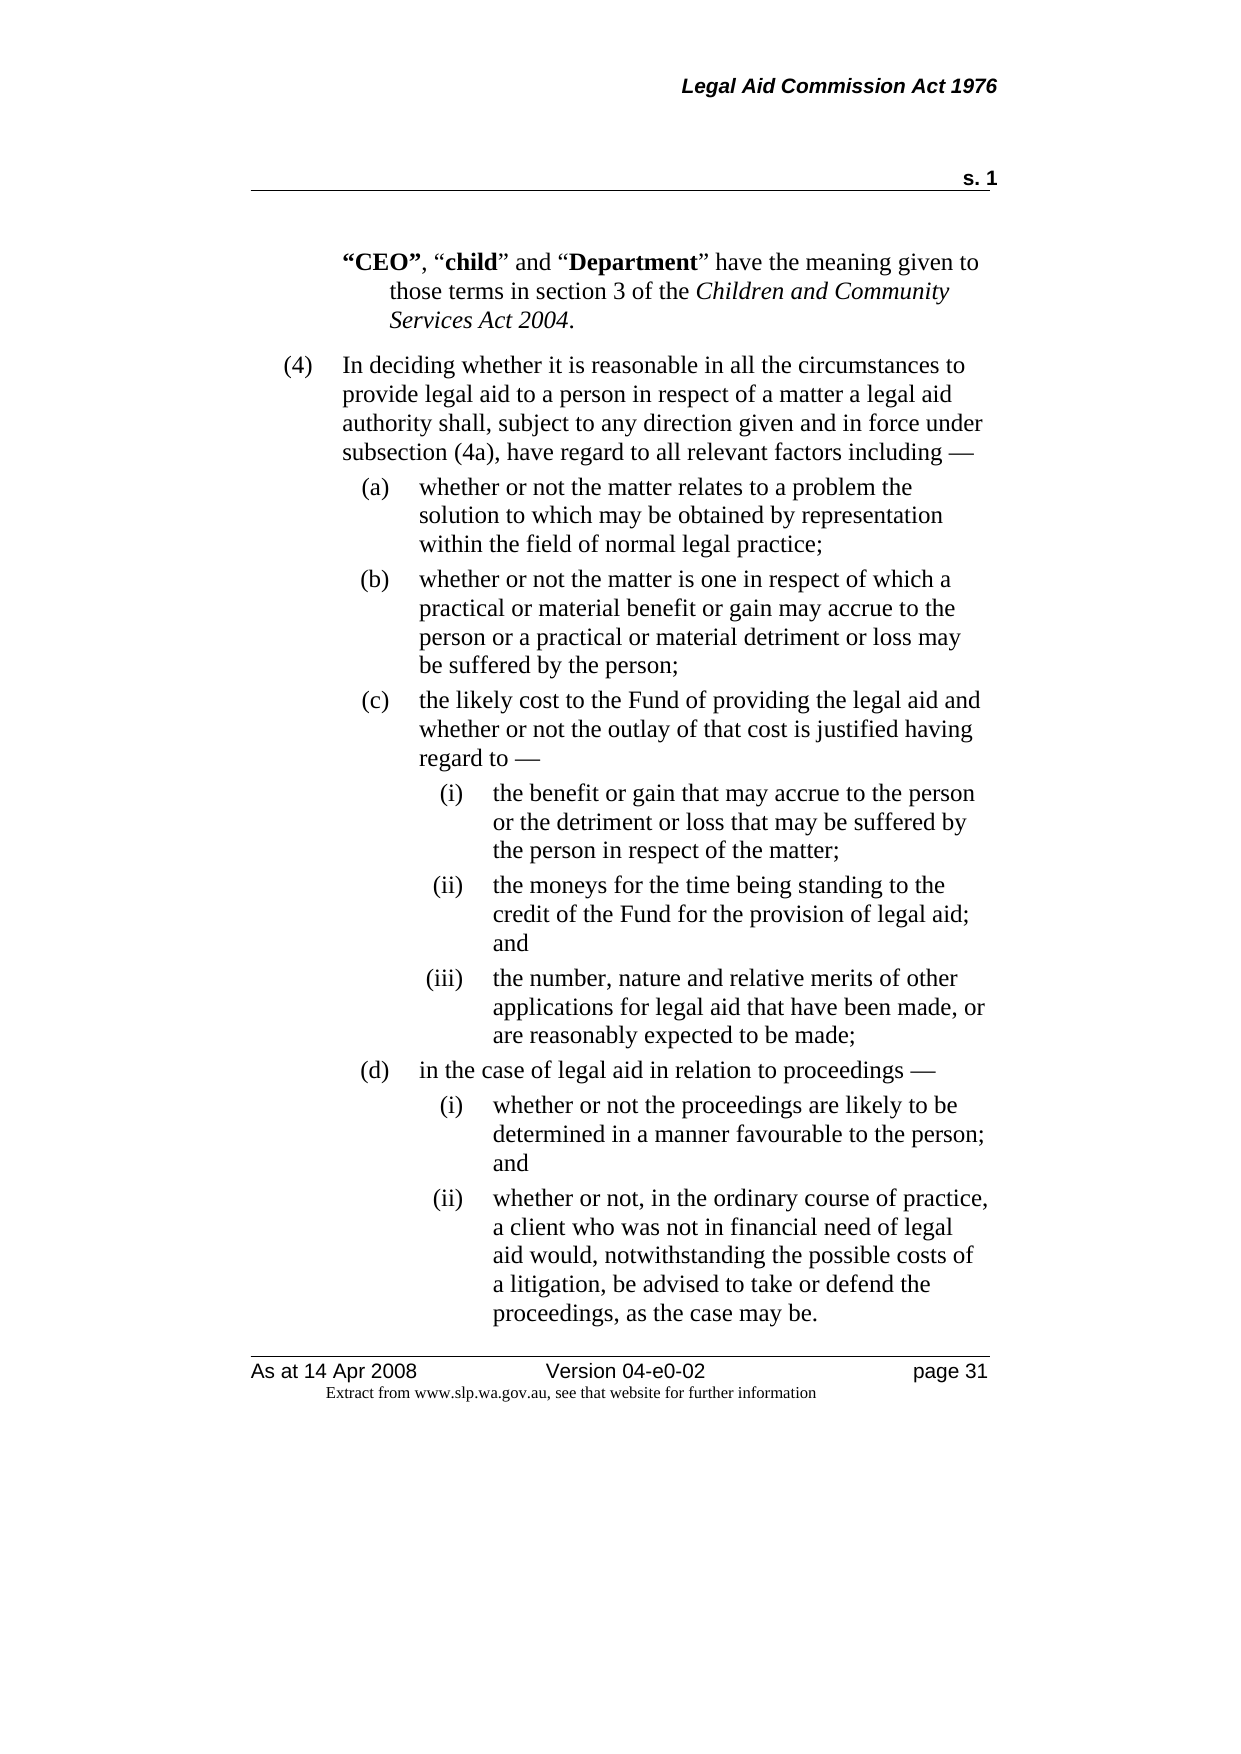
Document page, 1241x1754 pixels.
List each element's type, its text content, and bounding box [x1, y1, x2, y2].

text (i) whether or not the proceedings are likely to be determined in a manner favourable to the person; and [251, 1090, 990, 1177]
text (i) the benefit or gain that may accrue to the person or the detriment or loss that may be suffered by the person in respect of the matter; [251, 778, 990, 864]
text (ii) whether or not, in the ordinary course of practice, a client who was not in financial need of legal aid would, notwithstanding the possible costs of a litigation, be advised to take or defend the proceedings, as the case may be. [251, 1183, 990, 1327]
text “CEO”, “child” and “Department” have the meaning given to those terms in section 3 of the Children and Community Services Act 2004. [251, 247, 990, 334]
text (iii) the number, nature and relative merits of other applications for legal aid that have been made, or are reasonably expected to be made; [251, 963, 990, 1049]
text (c) the likely cost to the Fund of providing the legal aid and whether or not the outlay of that cost is justified having regard to — [251, 685, 990, 772]
text (b) whether or not the matter is one in respect of which a practical or material benefit or gain may accrue to the person or a practical or material detriment or loss may be suffered by the person; [251, 564, 990, 679]
text (4) In deciding whether it is reasonable in all the circumstances to provide legal aid to a person in respect of a matter a legal aid authority shall, subject to any direction given and in force under subsection (4a), have regard to all relevant factors including — [251, 350, 990, 465]
text (ii) the moneys for the time being standing to the credit of the Fund for the provision of legal aid; and [251, 870, 990, 957]
text (a) whether or not the matter relates to a problem the solution to which may be obtained by representation within the field of normal legal practice; [251, 472, 990, 558]
text (d) in the case of legal aid in relation to proceedings — [251, 1055, 990, 1084]
